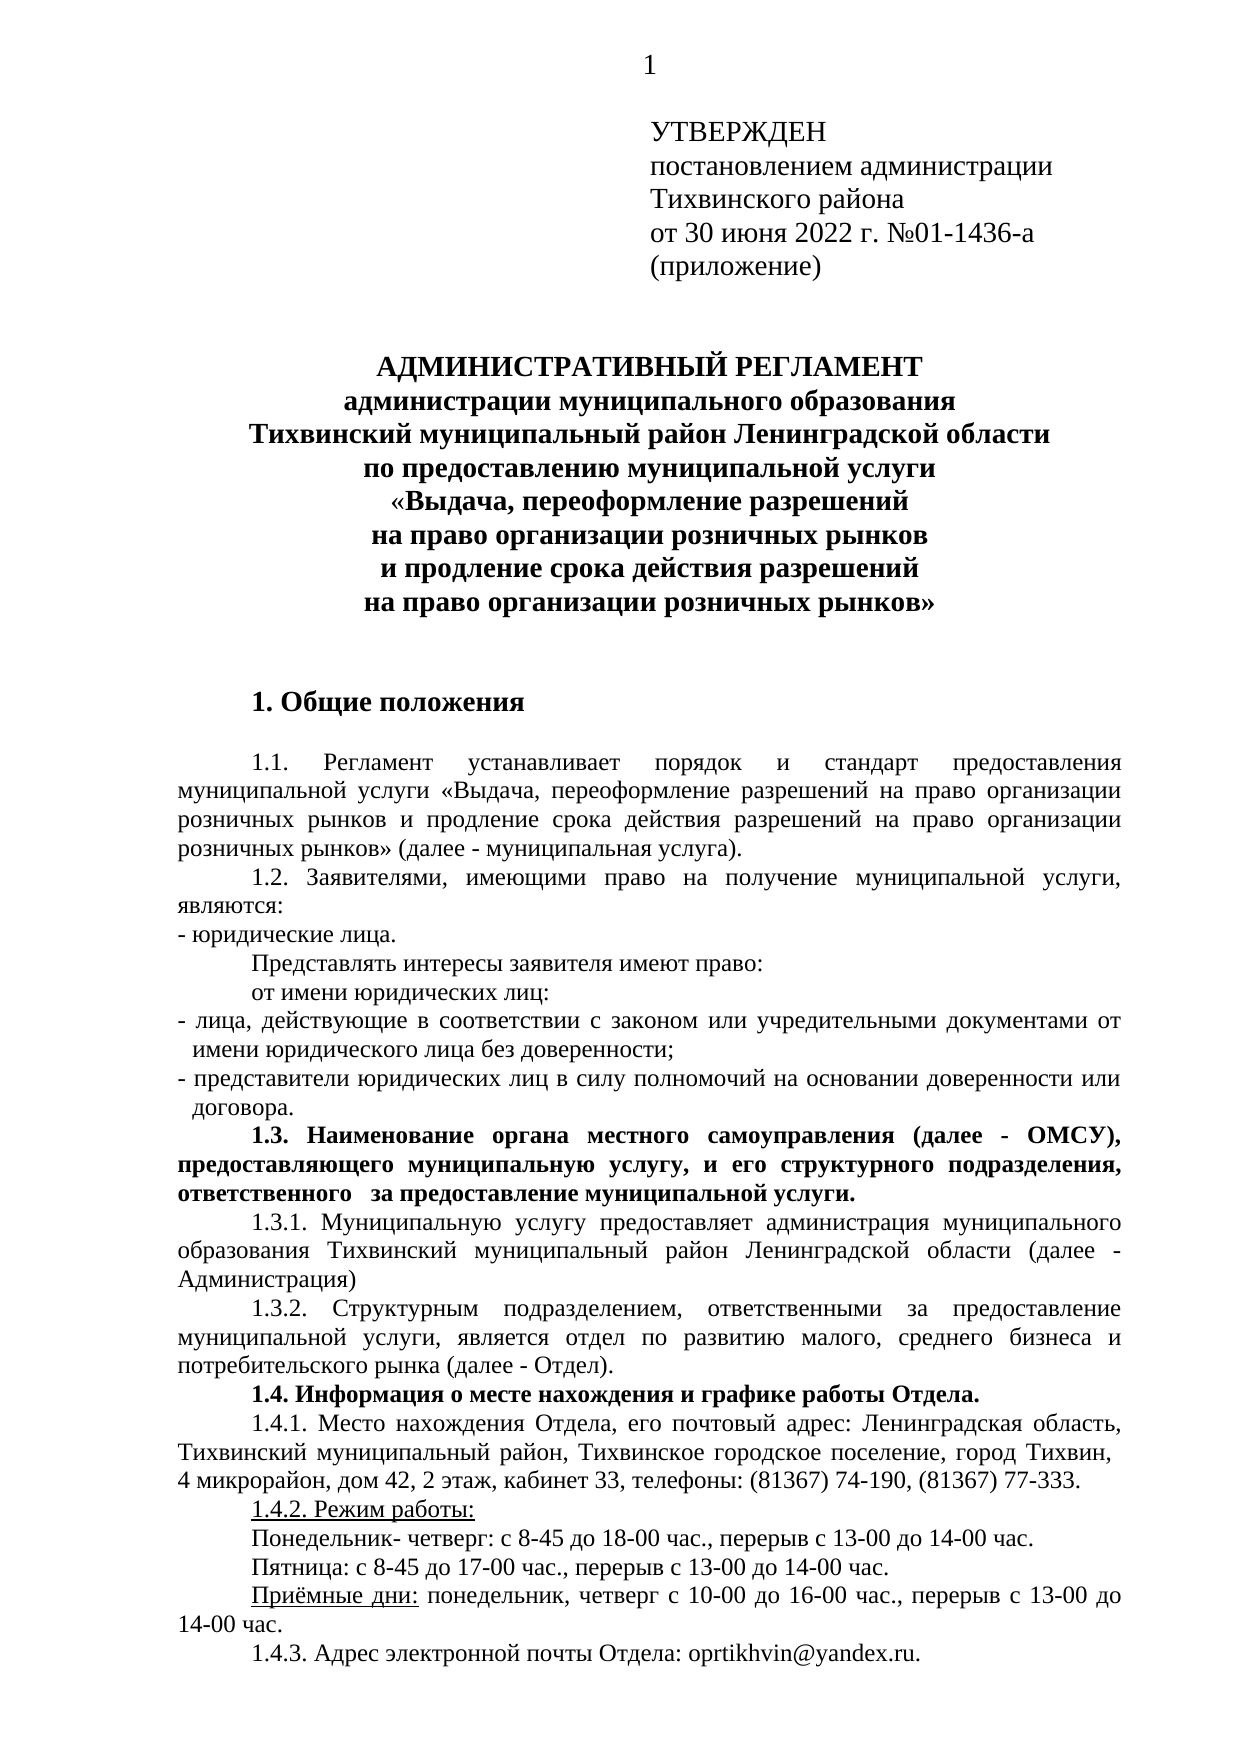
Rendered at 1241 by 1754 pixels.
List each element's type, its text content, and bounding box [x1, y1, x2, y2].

text Понедельник- четверг: с 8-45 до 18-00 час., перерыв с 13-00 до 14-00 час. [177, 1523, 1122, 1552]
text Тихвинский муниципальный район Ленинградской области [177, 416, 1122, 450]
text (приложение) [650, 248, 1122, 282]
text 1.2. Заявителями, имеющими право на получение муниципальной услуги, являются: [177, 862, 1122, 919]
text 1.4.1. Место нахождения Отдела, его почтовый адрес: Ленинградская область, Тихвинский муниципальный район, Тихвинское городское поселение, город Тихвин, 4 микрорайон, дом 42, 2 этаж, кабинет 33, телефоны: (81367) 74-190, (81367) 77-333. [177, 1408, 1122, 1494]
text по предоставлению муниципальной услуги [177, 450, 1122, 483]
text 1.1. Регламент устанавливает порядок и стандарт предоставления муниципальной услуги «Выдача, переоформление разрешений на право организации розничных рынков и продление срока действия разрешений на право организации розничных рынков» (далее - муниципальная услуга). [177, 747, 1122, 862]
text 1. Общие положения [177, 684, 1122, 718]
text Представлять интересы заявителя имеют право: [177, 948, 1122, 977]
text - юридические лица. [177, 919, 1122, 948]
text от 30 июня 2022 г. №01-1436-а [650, 215, 1122, 248]
text Тихвинского района [650, 181, 1122, 215]
text АДМИНИСТРАТИВНЫЙ РЕГЛАМЕНТ [177, 349, 1122, 383]
text «Выдача, переоформление разрешений [177, 483, 1122, 517]
text 1.3.1. Муниципальную услугу предоставляет администрация муниципального образования Тихвинский муниципальный район Ленинградской области (далее - Администрация) [177, 1207, 1122, 1293]
text 1.4.3. Адрес электронной почты Отдела: oprtikhvin@yandex.ru. [177, 1638, 1122, 1667]
text администрации муниципального образования [177, 383, 1122, 416]
text и продление срока действия разрешений [177, 550, 1122, 584]
text 1.4. Информация о месте нахождения и графике работы Отдела. [177, 1379, 1122, 1408]
text Приёмные дни: понедельник, четверг с 10-00 до 16-00 час., перерыв с 13-00 до 14-00 час. [177, 1581, 1122, 1638]
text на право организации розничных рынков [177, 517, 1122, 550]
text 1.3.2. Структурным подразделением, ответственными за предоставление муниципальной услуги, является отдел по развитию малого, среднего бизнеса и потребительского рынка (далее - Отдел). [177, 1293, 1122, 1379]
text 1.3. Наименование органа местного самоуправления (далее - ОМСУ), предоставляющего муниципальную услугу, и его структурного подразделения, ответственного за предоставление муниципальной услуги. [177, 1121, 1122, 1207]
text постановлением администрации [650, 148, 1122, 181]
text - лица, действующие в соответствии с законом или учредительными документами от имени юридического лица без доверенности; [177, 1006, 1122, 1063]
text на право организации розничных рынков» [177, 584, 1122, 617]
text Пятница: с 8-45 до 17-00 час., перерыв с 13-00 до 14-00 час. [177, 1552, 1122, 1581]
text 1.4.2. Режим работы: [177, 1494, 1122, 1523]
text от имени юридических лиц: [177, 977, 1122, 1006]
text - представители юридических лиц в силу полномочий на основании доверенности или договора. [177, 1063, 1122, 1121]
text УТВЕРЖДЕН [650, 114, 1122, 148]
